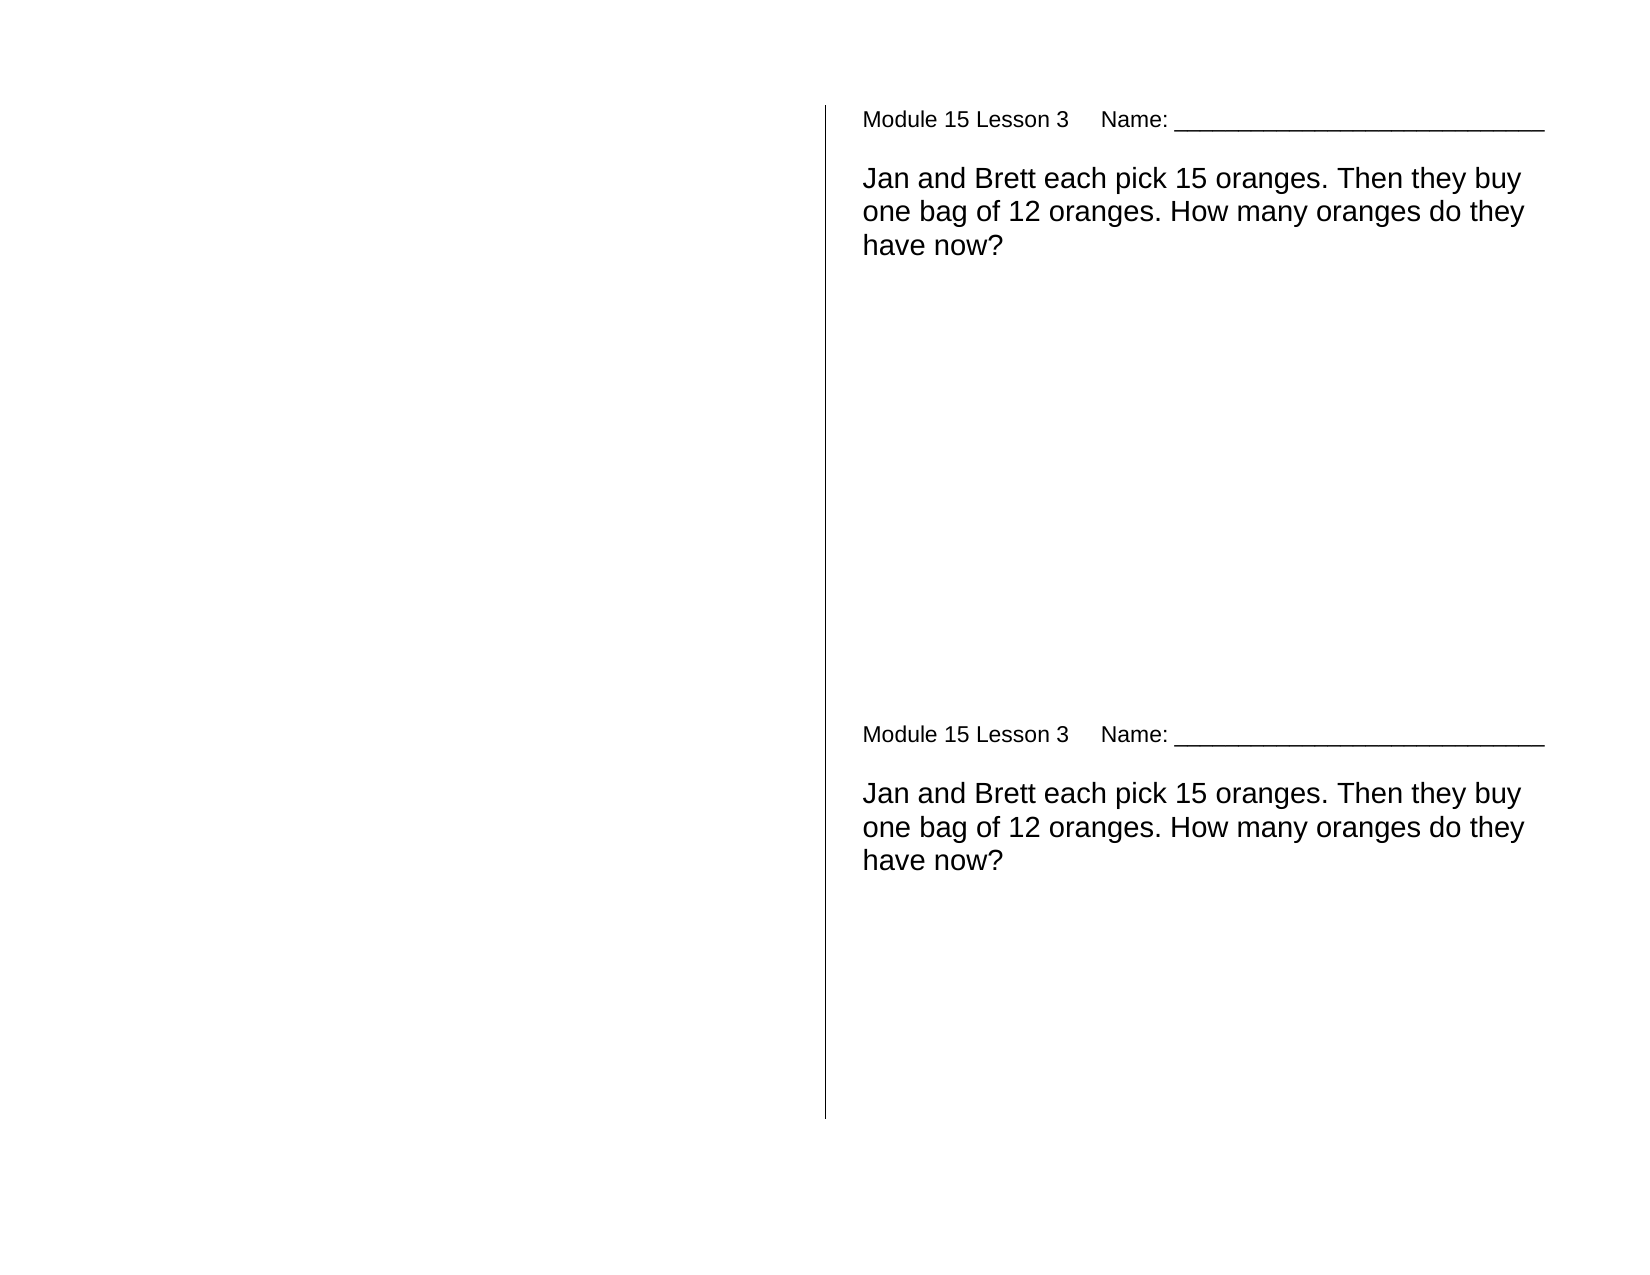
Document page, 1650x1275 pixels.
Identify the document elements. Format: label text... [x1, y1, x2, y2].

text Jan and Brett each pick 15 oranges. Then they buy one bag of 12 oranges. How many oranges do they have now? [862, 161, 1545, 261]
text Jan and Brett each pick 15 oranges. Then they buy one bag of 12 oranges. How many oranges do they have now? [862, 776, 1545, 877]
text Module 15 Lesson 3 Name: _____________________________ [862, 106, 1545, 132]
text Module 15 Lesson 3 Name: _____________________________ [862, 721, 1545, 748]
